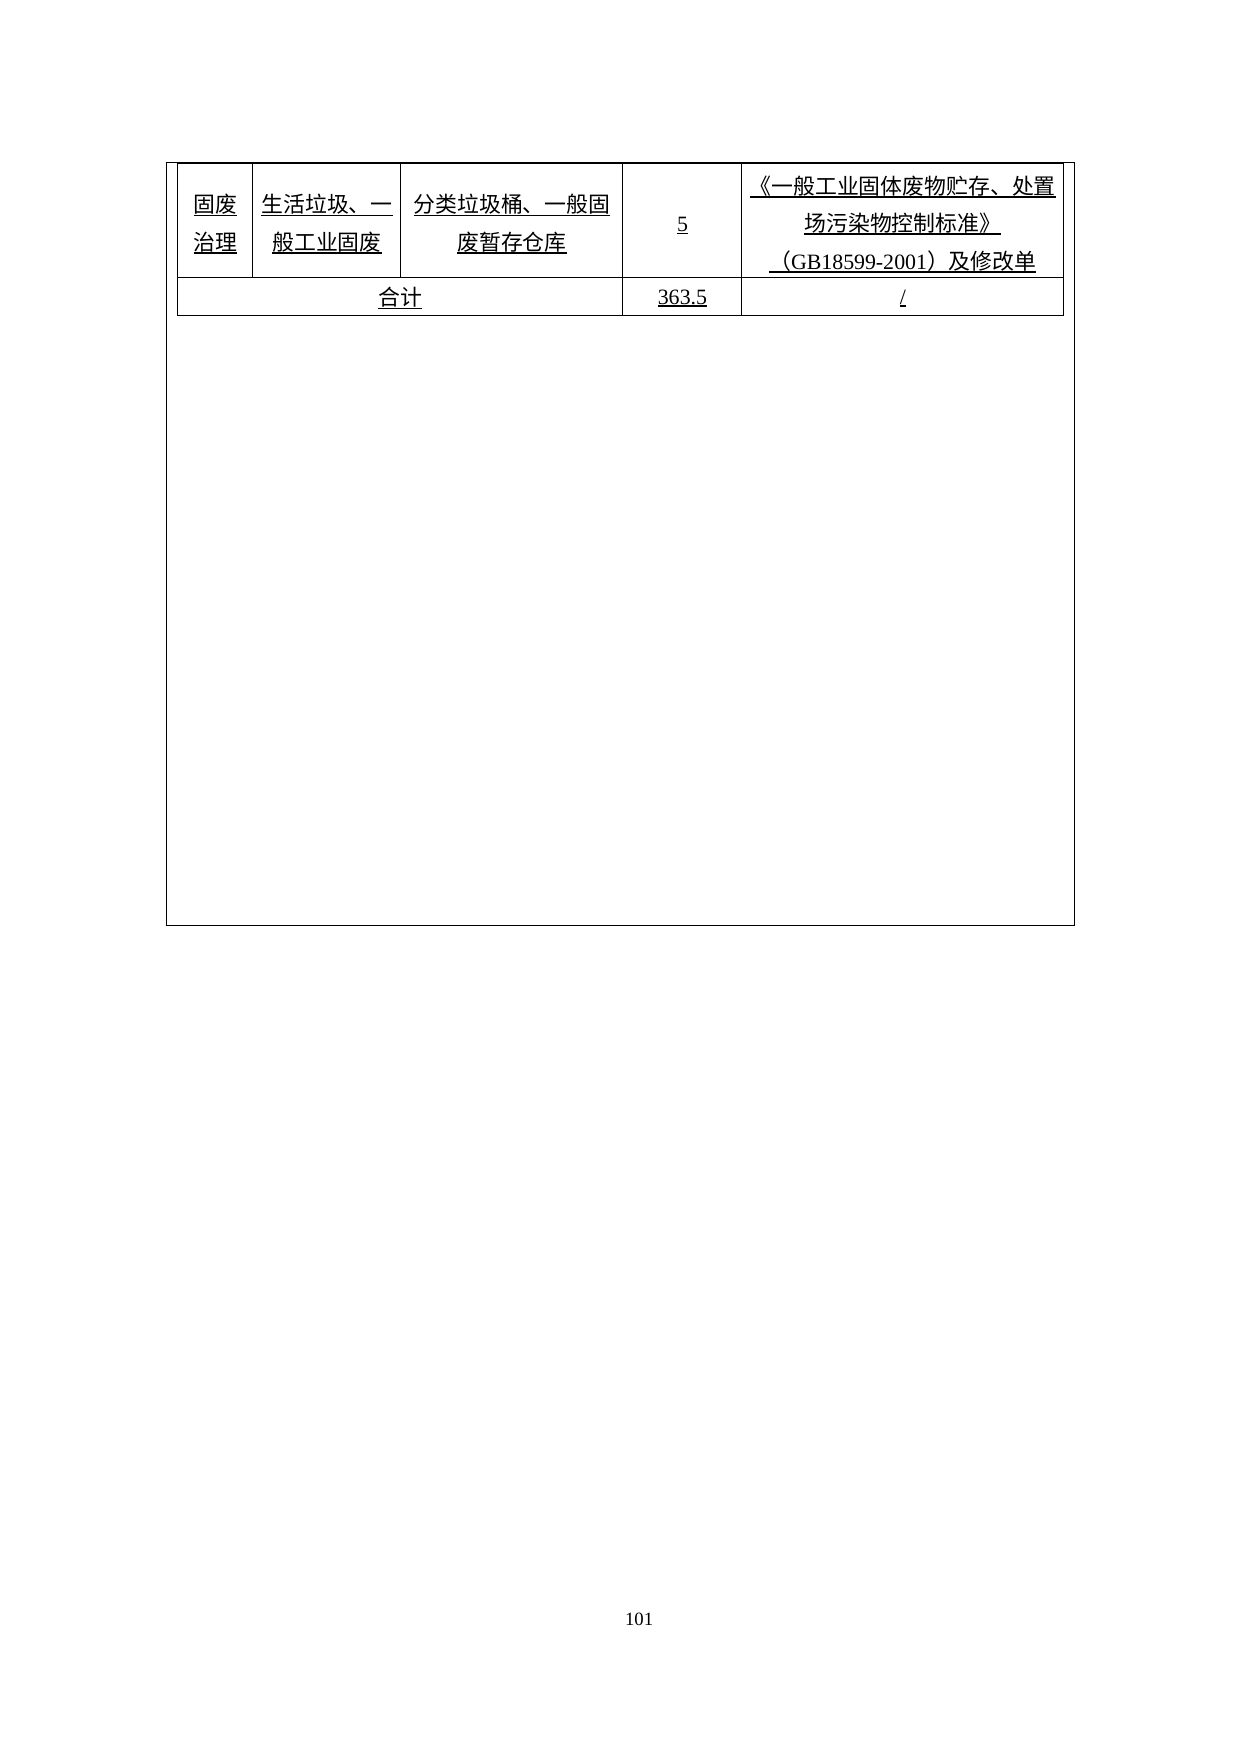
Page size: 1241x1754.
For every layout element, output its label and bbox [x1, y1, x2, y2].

table_cell [167, 163, 1074, 925]
